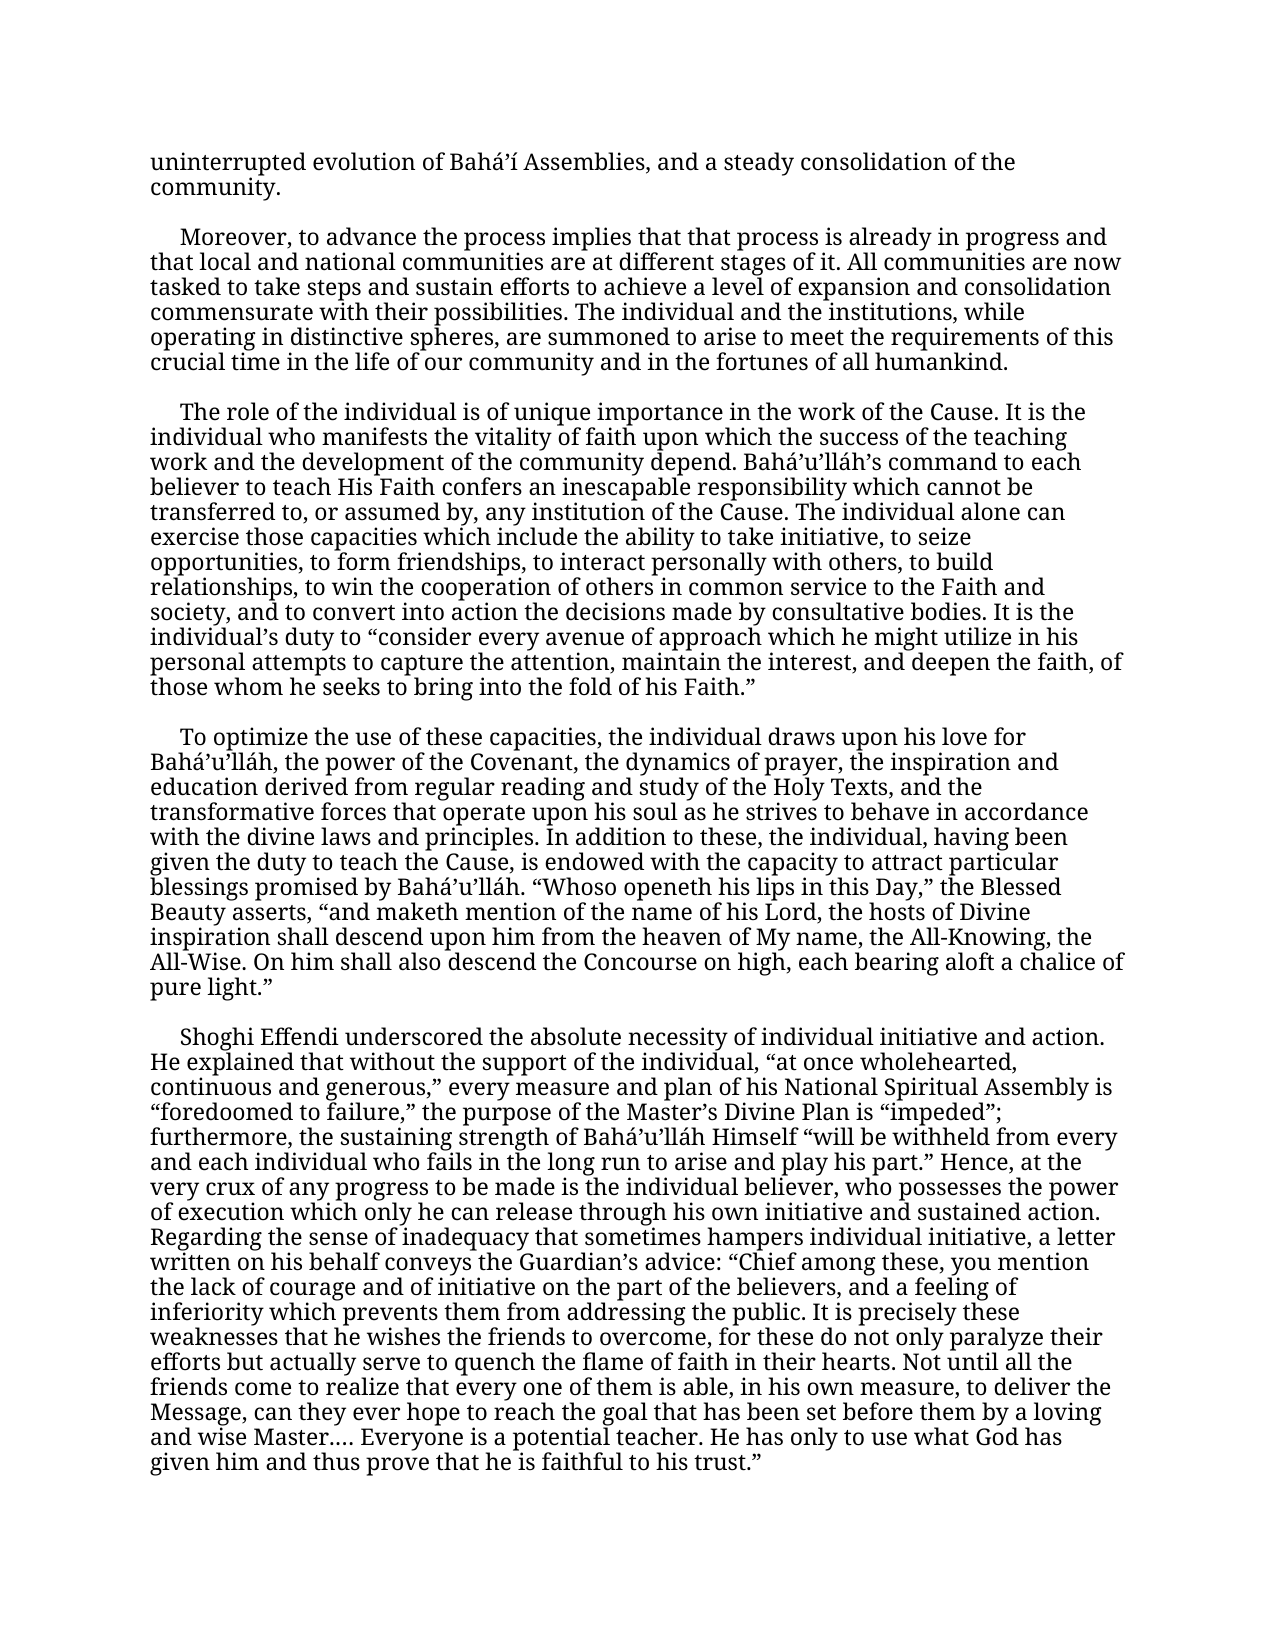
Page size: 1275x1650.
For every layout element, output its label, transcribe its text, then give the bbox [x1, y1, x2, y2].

text Moreover, to advance the process implies that that process is already in progress and that local and national communities are at different stages of it. All communities are now tasked to take steps and sustain efforts to achieve a level of expansion and consolidation commensurate with their possibilities. The individual and the institutions, while operating in distinctive spheres, are summoned to arise to meet the requirements of this crucial time in the life of our community and in the fortunes of all humankind. [150, 225, 1125, 375]
text To optimize the use of these capacities, the individual draws upon his love for Bahá’u’lláh, the power of the Covenant, the dynamics of prayer, the inspiration and education derived from regular reading and study of the Holy Texts, and the transformative forces that operate upon his soul as he strives to behave in accordance with the divine laws and principles. In addition to these, the individual, having been given the duty to teach the Cause, is endowed with the capacity to attract particular blessings promised by Bahá’u’lláh. “Whoso openeth his lips in this Day,” the Blessed Beauty asserts, “and maketh mention of the name of his Lord, the hosts of Divine inspiration shall descend upon him from the heaven of My name, the All-Knowing, the All-Wise. On him shall also descend the Concourse on high, each bearing aloft a chalice of pure light.” [150, 725, 1125, 1000]
text The role of the individual is of unique importance in the work of the Cause. It is the individual who manifests the vitality of faith upon which the success of the teaching work and the development of the community depend. Bahá’u’lláh’s command to each believer to teach His Faith confers an inescapable responsibility which cannot be transferred to, or assumed by, any institution of the Cause. The individual alone can exercise those capacities which include the ability to take initiative, to seize opportunities, to form friendships, to interact personally with others, to build relationships, to win the cooperation of others in common service to the Faith and society, and to convert into action the decisions made by consultative bodies. It is the individual’s duty to “consider every avenue of approach which he might utilize in his personal attempts to capture the attention, maintain the interest, and deepen the faith, of those whom he seeks to bring into the fold of his Faith.” [150, 400, 1125, 700]
text Shoghi Effendi underscored the absolute necessity of individual initiative and action. He explained that without the support of the individual, “at once wholehearted, continuous and generous,” every measure and plan of his National Spiritual Assembly is “foredoomed to failure,” the purpose of the Master’s Divine Plan is “impeded”; furthermore, the sustaining strength of Bahá’u’lláh Himself “will be withheld from every and each individual who fails in the long run to arise and play his part.” Hence, at the very crux of any progress to be made is the individual believer, who possesses the power of execution which only he can release through his own initiative and sustained action. Regarding the sense of inadequacy that sometimes hampers individual initiative, a letter written on his behalf conveys the Guardian’s advice: “Chief among these, you mention the lack of courage and of initiative on the part of the believers, and a feeling of inferiority which prevents them from addressing the public. It is precisely these weaknesses that he wishes the friends to overcome, for these do not only paralyze their efforts but actually serve to quench the flame of faith in their hearts. Not until all the friends come to realize that every one of them is able, in his own measure, to deliver the Message, can they ever hope to reach the goal that has been set before them by a loving and wise Master.… Everyone is a potential teacher. He has only to use what God has given him and thus prove that he is faithful to his trust.” [150, 1025, 1125, 1475]
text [150, 150, 1125, 200]
